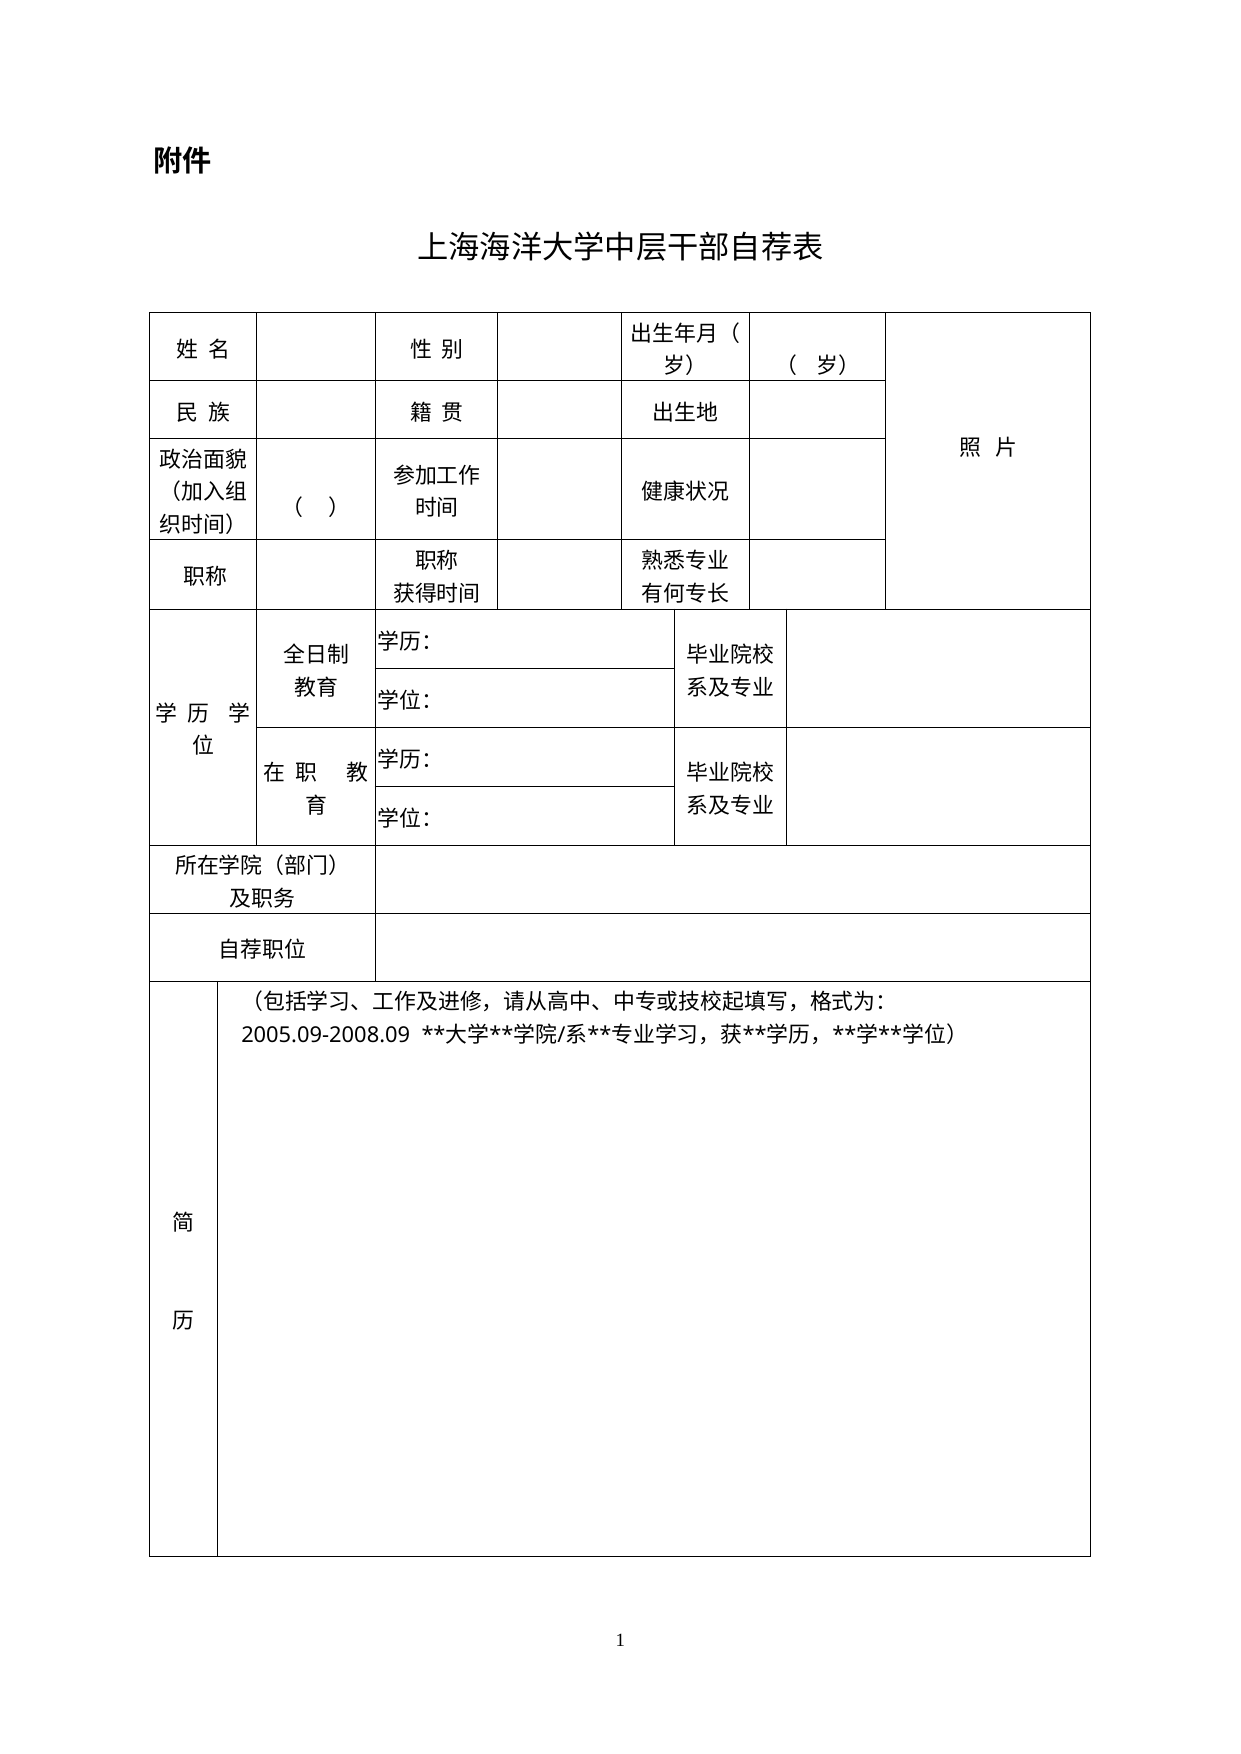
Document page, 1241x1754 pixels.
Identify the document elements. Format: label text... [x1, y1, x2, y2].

table_cell [750, 381, 885, 438]
table_cell 学位： [376, 669, 674, 727]
table_cell 在 职 教 育 [257, 728, 375, 845]
table_cell 自荐职位 [150, 914, 375, 981]
table_cell 毕业院校 系及专业 [675, 610, 786, 727]
table_cell [750, 540, 885, 608]
table_cell 学 历 学 位 [150, 610, 256, 845]
table_cell 熟悉专业 有何专长 [622, 540, 749, 608]
table_header 姓 名 [150, 313, 256, 380]
table_cell [257, 540, 375, 608]
table_cell [498, 439, 621, 539]
table_cell [787, 610, 1090, 727]
table_header 照 片 [886, 313, 1090, 608]
table_cell （ ） [257, 439, 375, 539]
table_cell [257, 381, 375, 438]
table_cell 学历： [376, 728, 674, 786]
table_cell 毕业院校 系及专业 [675, 728, 786, 845]
table_header （ 岁） [750, 313, 885, 380]
table_cell 参加工作 时间 [376, 439, 497, 539]
table_cell [376, 914, 1090, 981]
table_cell 政治面貌（加入组织时间） [150, 439, 256, 539]
table_cell [498, 540, 621, 608]
table_cell 全日制 教育 [257, 610, 375, 727]
table_cell [376, 846, 1090, 913]
text 上海海洋大学中层干部自荐表 [153, 212, 1087, 277]
table_cell 职称 获得时间 [376, 540, 497, 608]
table_cell 所在学院（部门） 及职务 [150, 846, 375, 913]
table_cell 学历： [376, 610, 674, 667]
table_cell 简 历 [150, 982, 217, 1556]
table_cell （包括学习、工作及进修，请从高中、中专或技校起填写，格式为： 2005.09-2008.09 **大学**学院/系**专业学习，获**学历，**学**学位） [218, 982, 1090, 1556]
table_header [257, 313, 375, 380]
table_cell 出生地 [622, 381, 749, 438]
table_header [498, 313, 621, 380]
table_cell [787, 728, 1090, 845]
table_cell 健康状况 [622, 439, 749, 539]
table_header 出生年月（ 岁） [622, 313, 749, 380]
table_cell [750, 439, 885, 539]
text 附件 [153, 126, 1087, 191]
table_cell 籍 贯 [376, 381, 497, 438]
table_header 性 别 [376, 313, 497, 380]
table_cell 学位： [376, 787, 674, 845]
table_cell 职称 [150, 540, 256, 608]
table_cell 民 族 [150, 381, 256, 438]
table_cell [498, 381, 621, 438]
